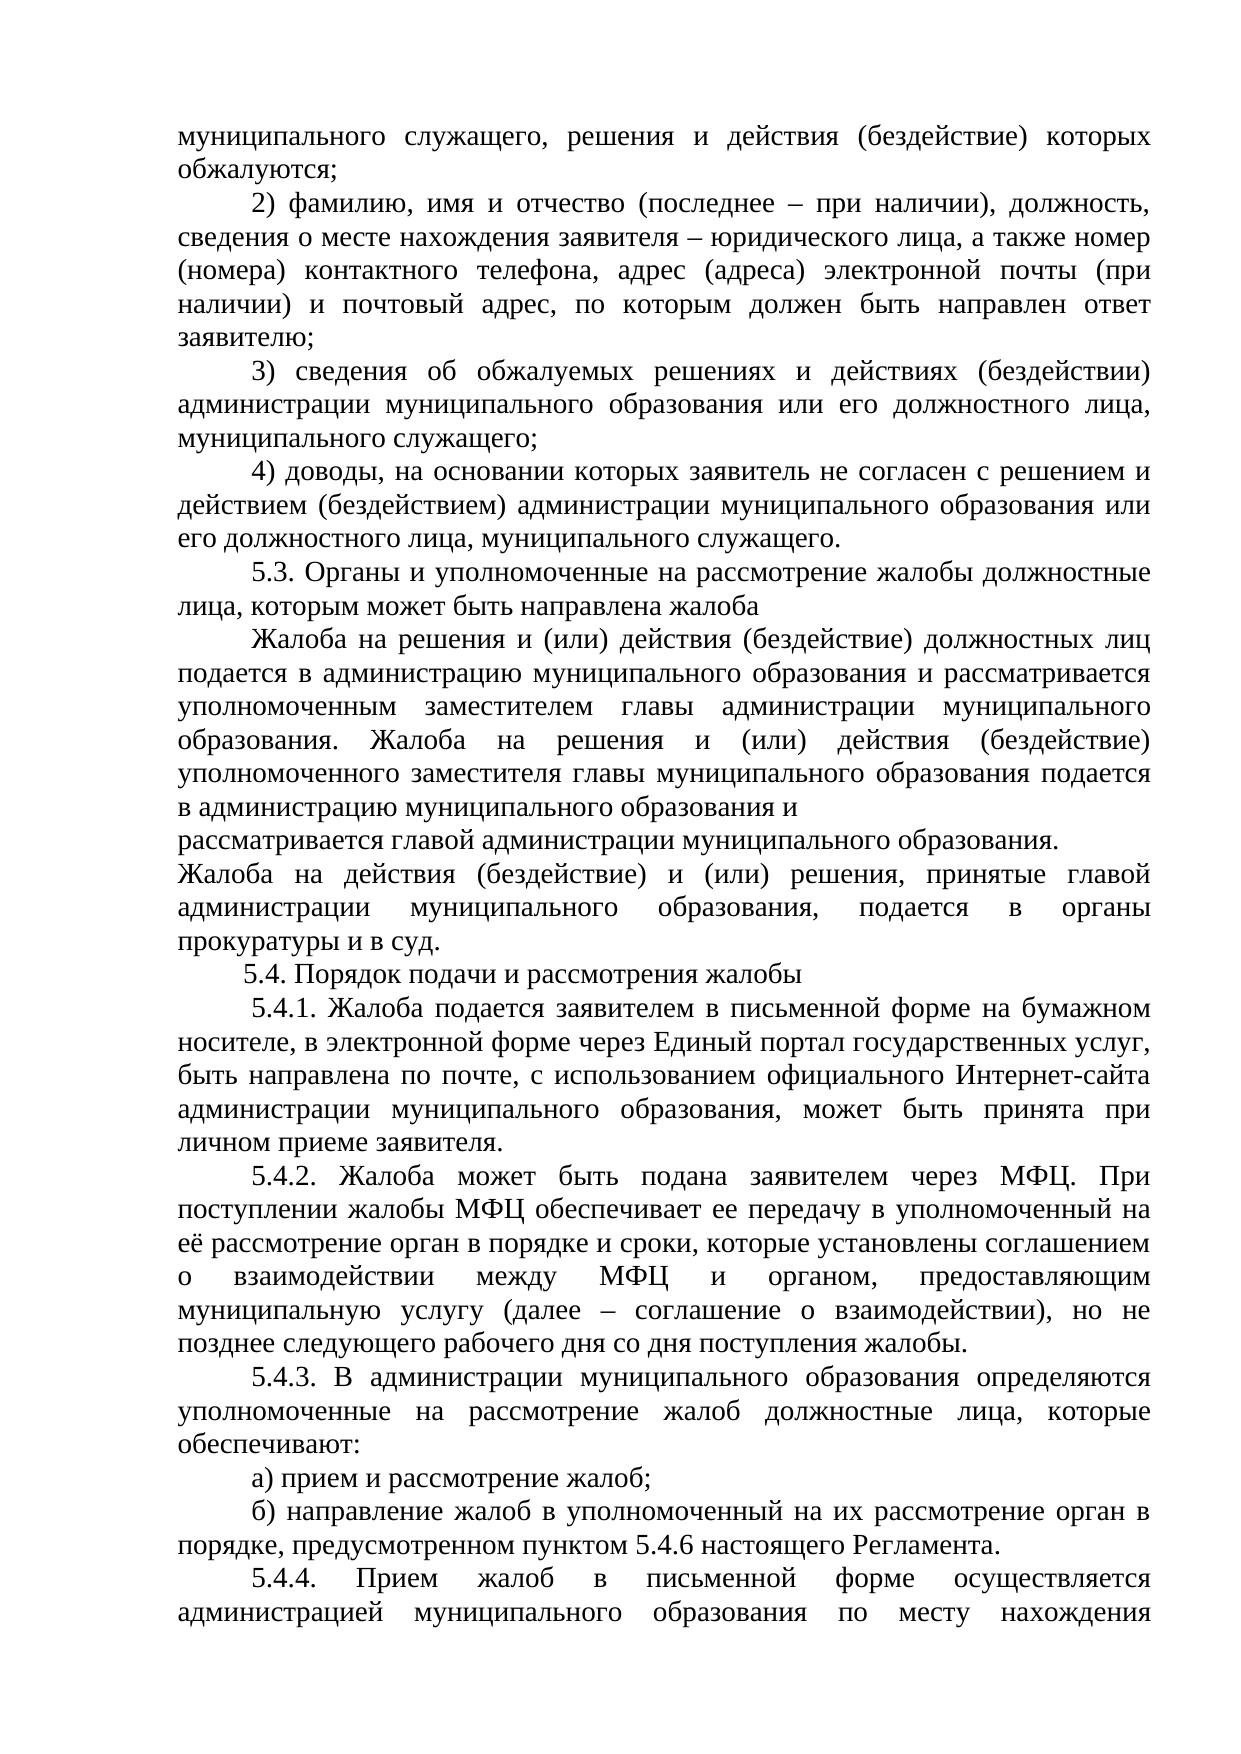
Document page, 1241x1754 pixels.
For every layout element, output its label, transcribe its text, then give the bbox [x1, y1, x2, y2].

text 5.3. Органы и уполномоченные на рассмотрение жалобы должностные лица, которым может быть направлена жалоба [177, 554, 1152, 621]
text 2) фамилию, имя и отчество (последнее – при наличии), должность, сведения о месте нахождения заявителя – юридического лица, а также номер (номера) контактного телефона, адрес (адреса) электронной почты (при наличии) и почтовый адрес, по которым должен быть направлен ответ заявителю; [177, 185, 1152, 353]
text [177, 118, 1152, 185]
text Жалоба на решения и (или) действия (бездействие) должностных лиц подается в администрацию муниципального образования и рассматривается уполномоченным заместителем главы администрации муниципального образования. Жалоба на решения и (или) действия (бездействие) уполномоченного заместителя главы муниципального образования подается в администрацию муниципального образования и [177, 621, 1152, 822]
text б) направление жалоб в уполномоченный на их рассмотрение орган в порядке, предусмотренном пунктом 5.4.6 настоящего Регламента. [177, 1493, 1152, 1560]
text 5.4.3. В администрации муниципального образования определяются уполномоченные на рассмотрение жалоб должностные лица, которые обеспечивают: [177, 1359, 1152, 1460]
text 5.4. Порядок подачи и рассмотрения жалобы [177, 957, 1152, 990]
text 3) сведения об обжалуемых решениях и действиях (бездействии) администрации муниципального образования или его должностного лица, муниципального служащего; [177, 353, 1152, 453]
text а) прием и рассмотрение жалоб; [177, 1460, 1152, 1493]
text 5.4.1. Жалоба подается заявителем в письменной форме на бумажном носителе, в электронной форме через Единый портал государственных услуг, быть направлена по почте, с использованием официального Интернет-сайта администрации муниципального образования, может быть принята при личном приеме заявителя. [177, 990, 1152, 1158]
text Жалоба на действия (бездействие) и (или) решения, принятые главой администрации муниципального образования, подается в органы прокуратуры и в суд. [177, 856, 1152, 957]
text 4) доводы, на основании которых заявитель не согласен с решением и действием (бездействием) администрации муниципального образования или его должностного лица, муниципального служащего. [177, 453, 1152, 554]
text 5.4.2. Жалоба может быть подана заявителем через МФЦ. При поступлении жалобы МФЦ обеспечивает ее передачу в уполномоченный на её рассмотрение орган в порядке и сроки, которые установлены соглашением о взаимодействии между МФЦ и органом, предоставляющим муниципальную услугу (далее – соглашение о взаимодействии), но не позднее следующего рабочего дня со дня поступления жалобы. [177, 1158, 1152, 1359]
text рассматривается главой администрации муниципального образования. [177, 822, 1152, 856]
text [177, 1560, 1152, 1627]
